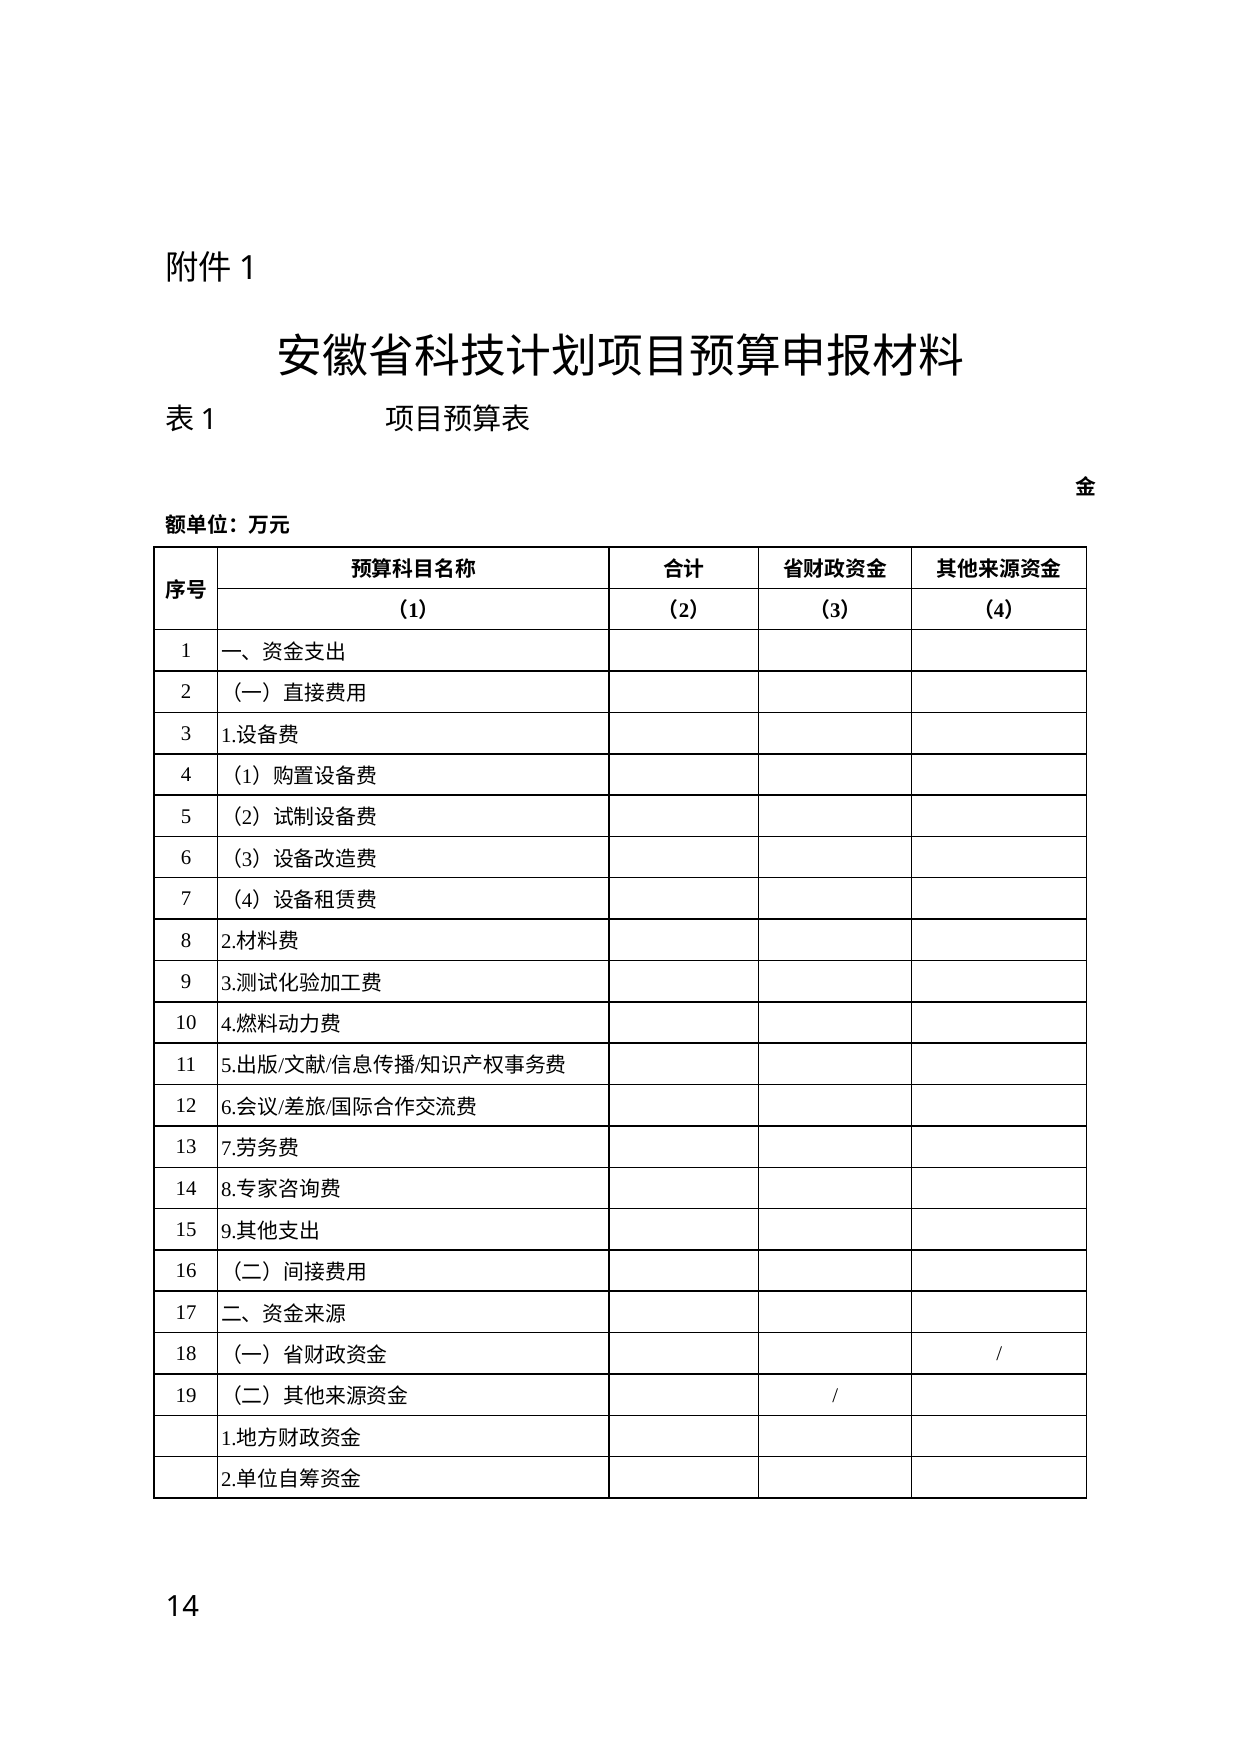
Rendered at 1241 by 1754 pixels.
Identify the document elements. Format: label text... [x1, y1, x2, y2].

table_cell 9.其他支出 [218, 1209, 608, 1249]
table_cell [610, 796, 758, 836]
table_cell [610, 961, 758, 1001]
table_cell 13 [155, 1127, 217, 1166]
table_cell [759, 1333, 911, 1373]
table_cell 16 [155, 1251, 217, 1290]
table_cell [759, 1127, 911, 1166]
table_cell [759, 796, 911, 836]
table_cell 7.劳务费 [218, 1127, 608, 1166]
table_cell （二）间接费用 [218, 1251, 608, 1290]
table_cell 5 [155, 796, 217, 836]
table_cell [759, 1416, 911, 1456]
text 安徽省科技计划项目预算申报材料 [165, 322, 1075, 384]
table_cell [912, 1003, 1086, 1042]
table_cell [610, 630, 758, 670]
table_cell 2.单位自筹资金 [218, 1457, 608, 1497]
table_cell [610, 1168, 758, 1208]
table_cell / [912, 1333, 1086, 1373]
table_cell 一、资金支出 [218, 630, 608, 670]
table_cell [610, 1044, 758, 1084]
table_cell 14 [155, 1168, 217, 1208]
table_cell [155, 1457, 217, 1497]
table_cell [759, 837, 911, 877]
table_cell [610, 1457, 758, 1497]
table_cell [912, 1375, 1086, 1414]
table_cell [610, 1251, 758, 1290]
table_cell [610, 920, 758, 959]
table_cell [759, 961, 911, 1001]
table_cell [759, 1457, 911, 1497]
table_cell 8 [155, 920, 217, 959]
table_header 省财政资金 [759, 548, 911, 587]
text 金额单位：万元 [165, 471, 1075, 538]
table_cell （4）设备租赁费 [218, 878, 608, 918]
table_cell 8.专家咨询费 [218, 1168, 608, 1208]
text 附件1 [165, 233, 1075, 298]
table_cell [610, 1416, 758, 1456]
table_cell 3 [155, 713, 217, 753]
table_cell 17 [155, 1292, 217, 1332]
table_cell [759, 755, 911, 794]
table_cell [610, 1375, 758, 1414]
table_cell [610, 1209, 758, 1249]
table_cell [912, 1292, 1086, 1332]
table_header 序号 [155, 548, 217, 629]
table_cell （1） [218, 589, 608, 629]
table_cell 1 [155, 630, 217, 670]
table_cell [610, 878, 758, 918]
table_cell [759, 1044, 911, 1084]
table_cell 15 [155, 1209, 217, 1249]
table_cell （一）直接费用 [218, 672, 608, 711]
table_cell [759, 1209, 911, 1249]
table_header 合计 [610, 548, 758, 587]
table_cell 7 [155, 878, 217, 918]
table_cell [610, 1085, 758, 1125]
table_cell [912, 1044, 1086, 1084]
table_cell [912, 878, 1086, 918]
table_cell （2） [610, 589, 758, 629]
table_cell [912, 920, 1086, 959]
table_cell （3） [759, 589, 911, 629]
table_cell [759, 1168, 911, 1208]
table_cell [759, 1003, 911, 1042]
table_header 预算科目名称 [218, 548, 608, 587]
table_cell （二）其他来源资金 [218, 1375, 608, 1414]
table_cell （4） [912, 589, 1086, 629]
table_cell [912, 796, 1086, 836]
table_cell [155, 1416, 217, 1456]
table_cell [912, 1127, 1086, 1166]
table_cell [912, 1085, 1086, 1125]
table_cell 2.材料费 [218, 920, 608, 959]
table_cell 11 [155, 1044, 217, 1084]
table_cell [610, 1292, 758, 1332]
table_cell 1.地方财政资金 [218, 1416, 608, 1456]
table_cell [759, 672, 911, 711]
table_cell [912, 713, 1086, 753]
table_cell （3）设备改造费 [218, 837, 608, 877]
table_cell [912, 630, 1086, 670]
table_cell [610, 1127, 758, 1166]
table_cell 19 [155, 1375, 217, 1414]
table_cell 9 [155, 961, 217, 1001]
table_cell [912, 1168, 1086, 1208]
table_cell 5.出版/文献/信息传播/知识产权事务费 [218, 1044, 608, 1084]
table_cell [912, 961, 1086, 1001]
table_cell 3.测试化验加工费 [218, 961, 608, 1001]
table_cell 18 [155, 1333, 217, 1373]
table_cell [610, 672, 758, 711]
table_cell 12 [155, 1085, 217, 1125]
text 表1 项目预算表 [165, 384, 1075, 449]
table_cell [759, 1085, 911, 1125]
table_cell 2 [155, 672, 217, 711]
table_cell 6.会议/差旅/国际合作交流费 [218, 1085, 608, 1125]
table_cell [912, 837, 1086, 877]
table_cell [610, 1003, 758, 1042]
table_cell （一）省财政资金 [218, 1333, 608, 1373]
table_cell （2）试制设备费 [218, 796, 608, 836]
table_cell （1）购置设备费 [218, 755, 608, 794]
table_cell [759, 713, 911, 753]
table_cell [912, 755, 1086, 794]
table_cell [610, 837, 758, 877]
table_cell 6 [155, 837, 217, 877]
table_cell [912, 672, 1086, 711]
table_cell 1.设备费 [218, 713, 608, 753]
table_cell [912, 1416, 1086, 1456]
table_cell 二、资金来源 [218, 1292, 608, 1332]
table_header 其他来源资金 [912, 548, 1086, 587]
table_cell [759, 920, 911, 959]
table_cell 4.燃料动力费 [218, 1003, 608, 1042]
table_cell [759, 630, 911, 670]
table_cell [610, 713, 758, 753]
table_cell [912, 1251, 1086, 1290]
table_cell [610, 755, 758, 794]
table_cell [759, 878, 911, 918]
table_cell [912, 1209, 1086, 1249]
table_cell [759, 1251, 911, 1290]
table_cell [912, 1457, 1086, 1497]
table_cell [610, 1333, 758, 1373]
table_cell / [759, 1375, 911, 1414]
table_cell 4 [155, 755, 217, 794]
table_cell [759, 1292, 911, 1332]
table_cell 10 [155, 1003, 217, 1042]
